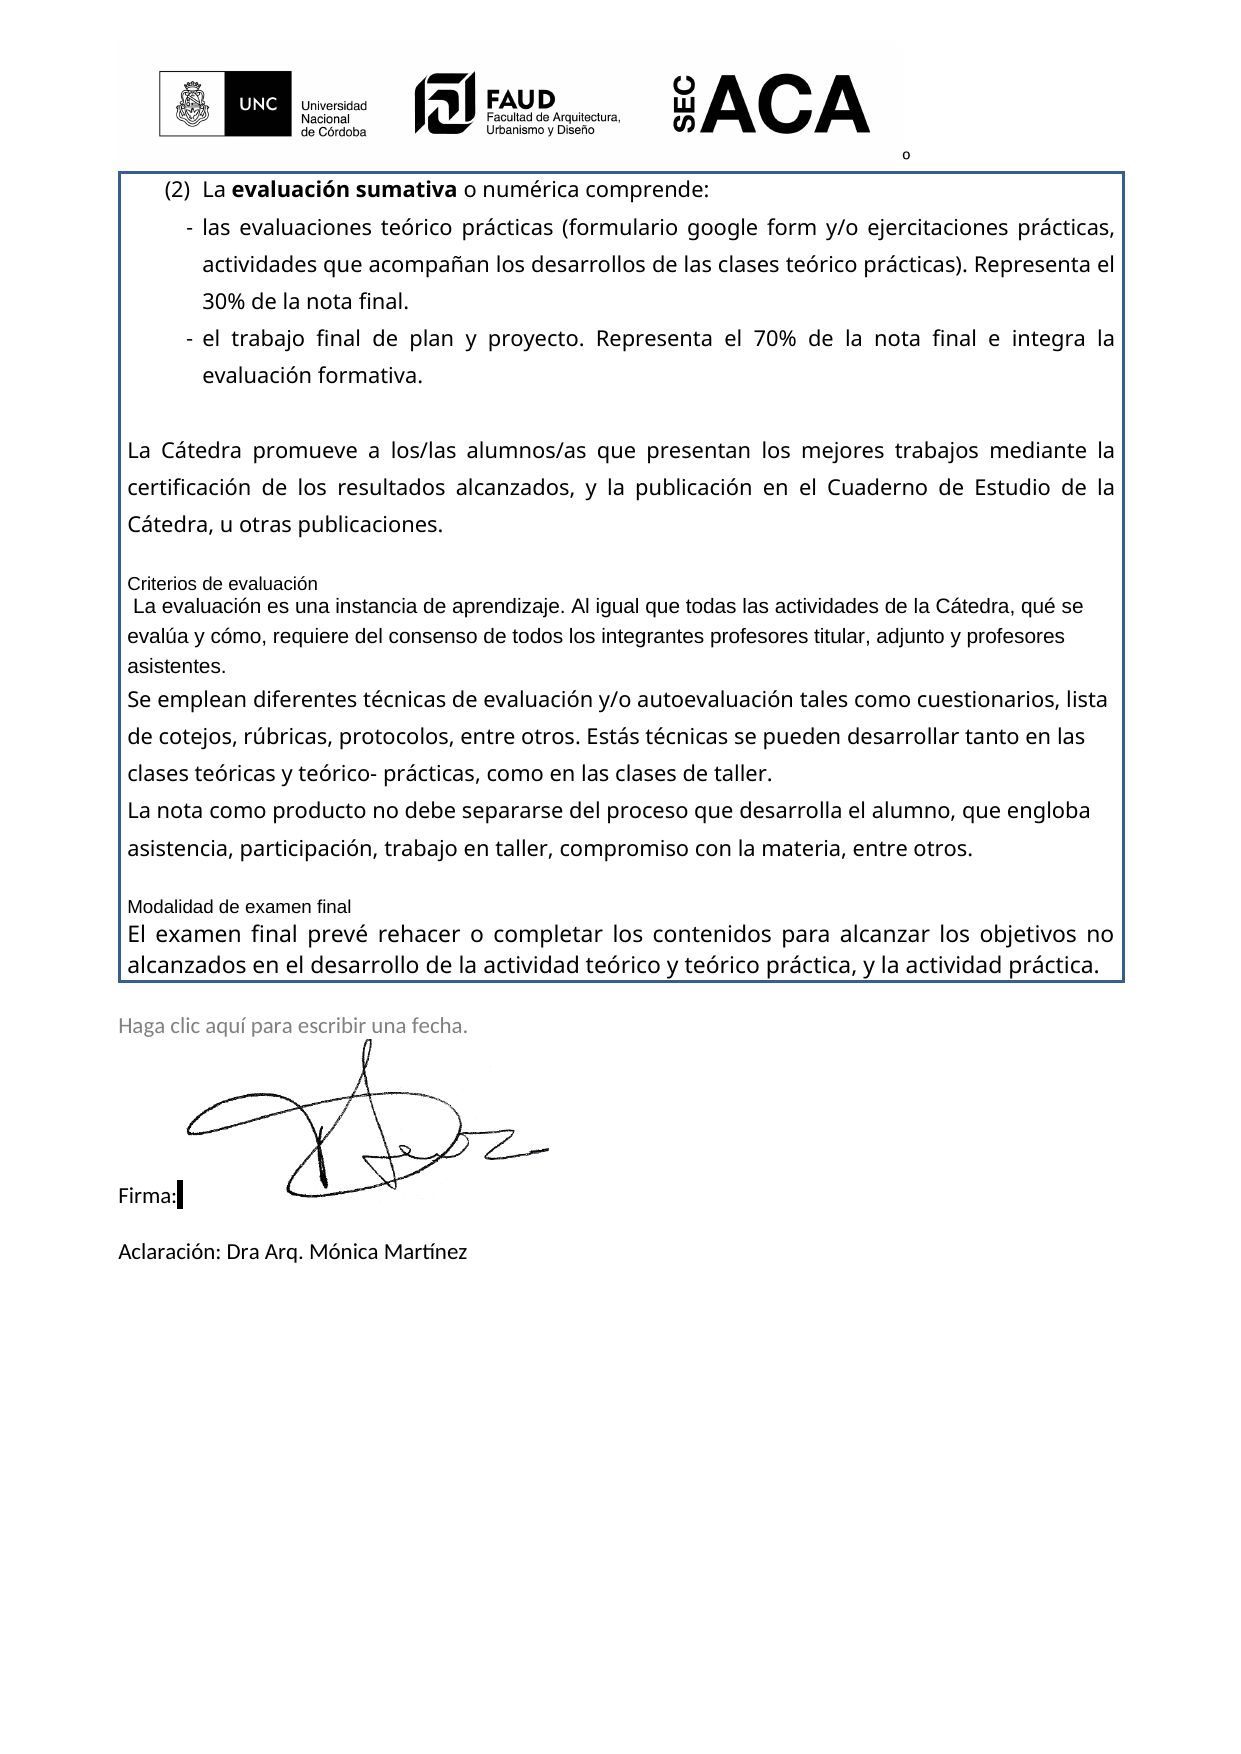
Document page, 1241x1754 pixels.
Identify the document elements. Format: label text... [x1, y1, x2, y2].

picture [118, 41, 903, 167]
picture [183, 1039, 549, 1204]
text Aclaración: Dra Arq. Mónica Martínez [118, 1237, 1122, 1265]
table_header Actividades de evaluación Requisitos para la regularización Requisitos para la aprobación Criterios de evaluación Modalidad de examen final [121, 174, 1122, 980]
text Firma: [118, 1039, 183, 1209]
